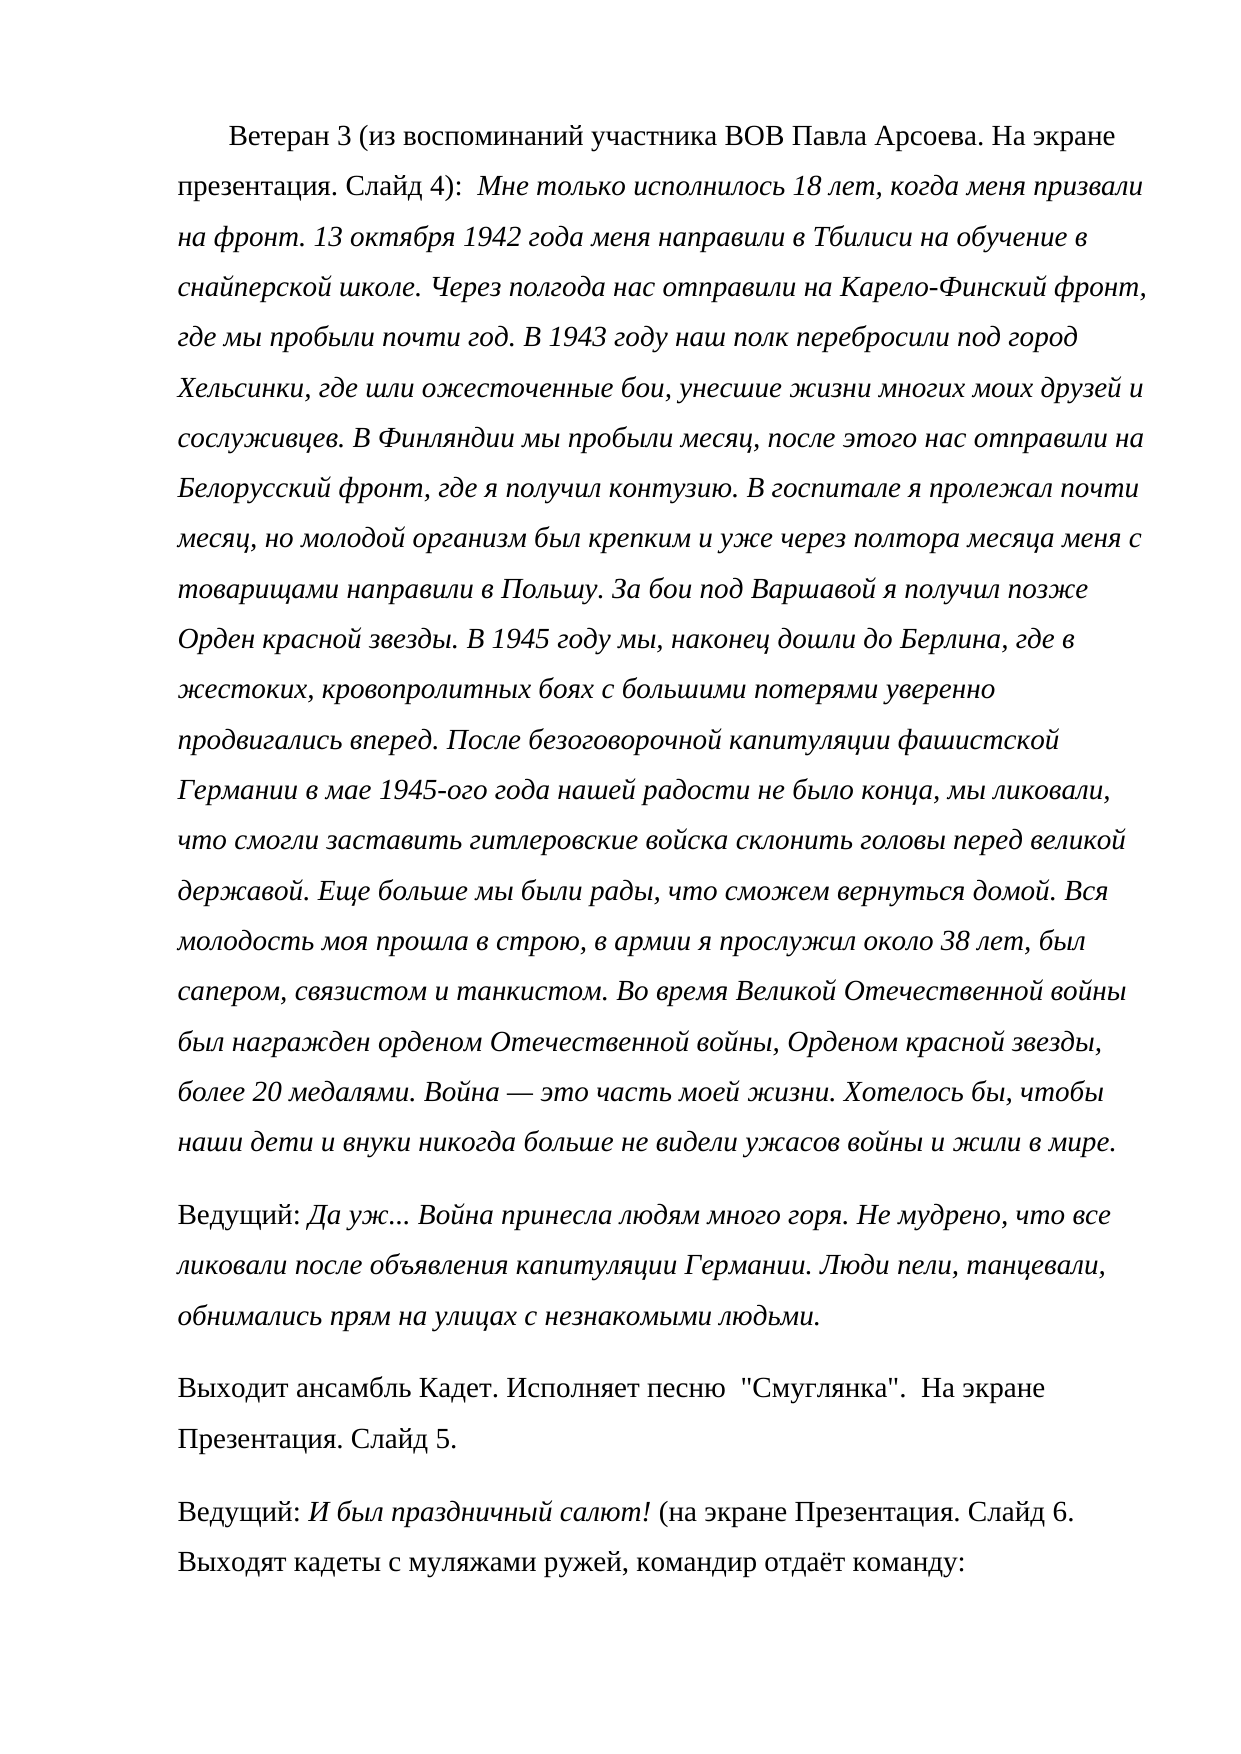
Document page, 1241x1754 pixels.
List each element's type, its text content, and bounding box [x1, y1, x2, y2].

text Ведущий: И был праздничный салют! (на экране Презентация. Слайд 6. Выходят кадеты с муляжами ружей, командир отдаёт команду: [177, 1494, 1152, 1578]
text Ветеран 3 (из воспоминаний участника ВОВ Павла Арсоева. На экране презентация. Слайд 4): Мне только исполнилось 18 лет, когда меня призвали на фронт. 13 октября 1942 года меня направили в Тбилиси на обучение в снайперской школе. Через полгода нас отправили на Карело-Финский фронт, где мы пробыли почти год. В 1943 году наш полк перебросили под город Хельсинки, где шли ожесточенные бои, унесшие жизни многих моих друзей и сослуживцев. В Финляндии мы пробыли месяц, после этого нас отправили на Белорусский фронт, где я получил контузию. В госпитале я пролежал почти месяц, но молодой организм был крепким и уже через полтора месяца меня с товарищами направили в Польшу. За бои под Варшавой я получил позже Орден красной звезды. В 1945 году мы, наконец дошли до Берлина, где в жестоких, кровопролитных боях с большими потерями уверенно продвигались вперед. После безоговорочной капитуляции фашистской Германии в мае 1945-ого года нашей радости не было конца, мы ликовали, что смогли заставить гитлеровские войска склонить головы перед великой державой. Еще больше мы были рады, что сможем вернуться домой. Вся молодость моя прошла в строю, в армии я прослужил около 38 лет, был сапером, связистом и танкистом. Во время Великой Отечественной войны был награжден орденом Отечественной войны, Орденом красной звезды, более 20 медалями. Война — это часть моей жизни. Хотелось бы, чтобы наши дети и внуки никогда больше не видели ужасов войны и жили в мире. [177, 118, 1152, 1158]
text Ведущий: Да уж... Война принесла людям много горя. Не мудрено, что все ликовали после объявления капитуляции Германии. Люди пели, танцевали, обнимались прям на улицах с незнакомыми людьми. [177, 1197, 1152, 1331]
text Выходит ансамбль Кадет. Исполняет песню "Смуглянка". На экране Презентация. Слайд 5. [177, 1371, 1152, 1454]
